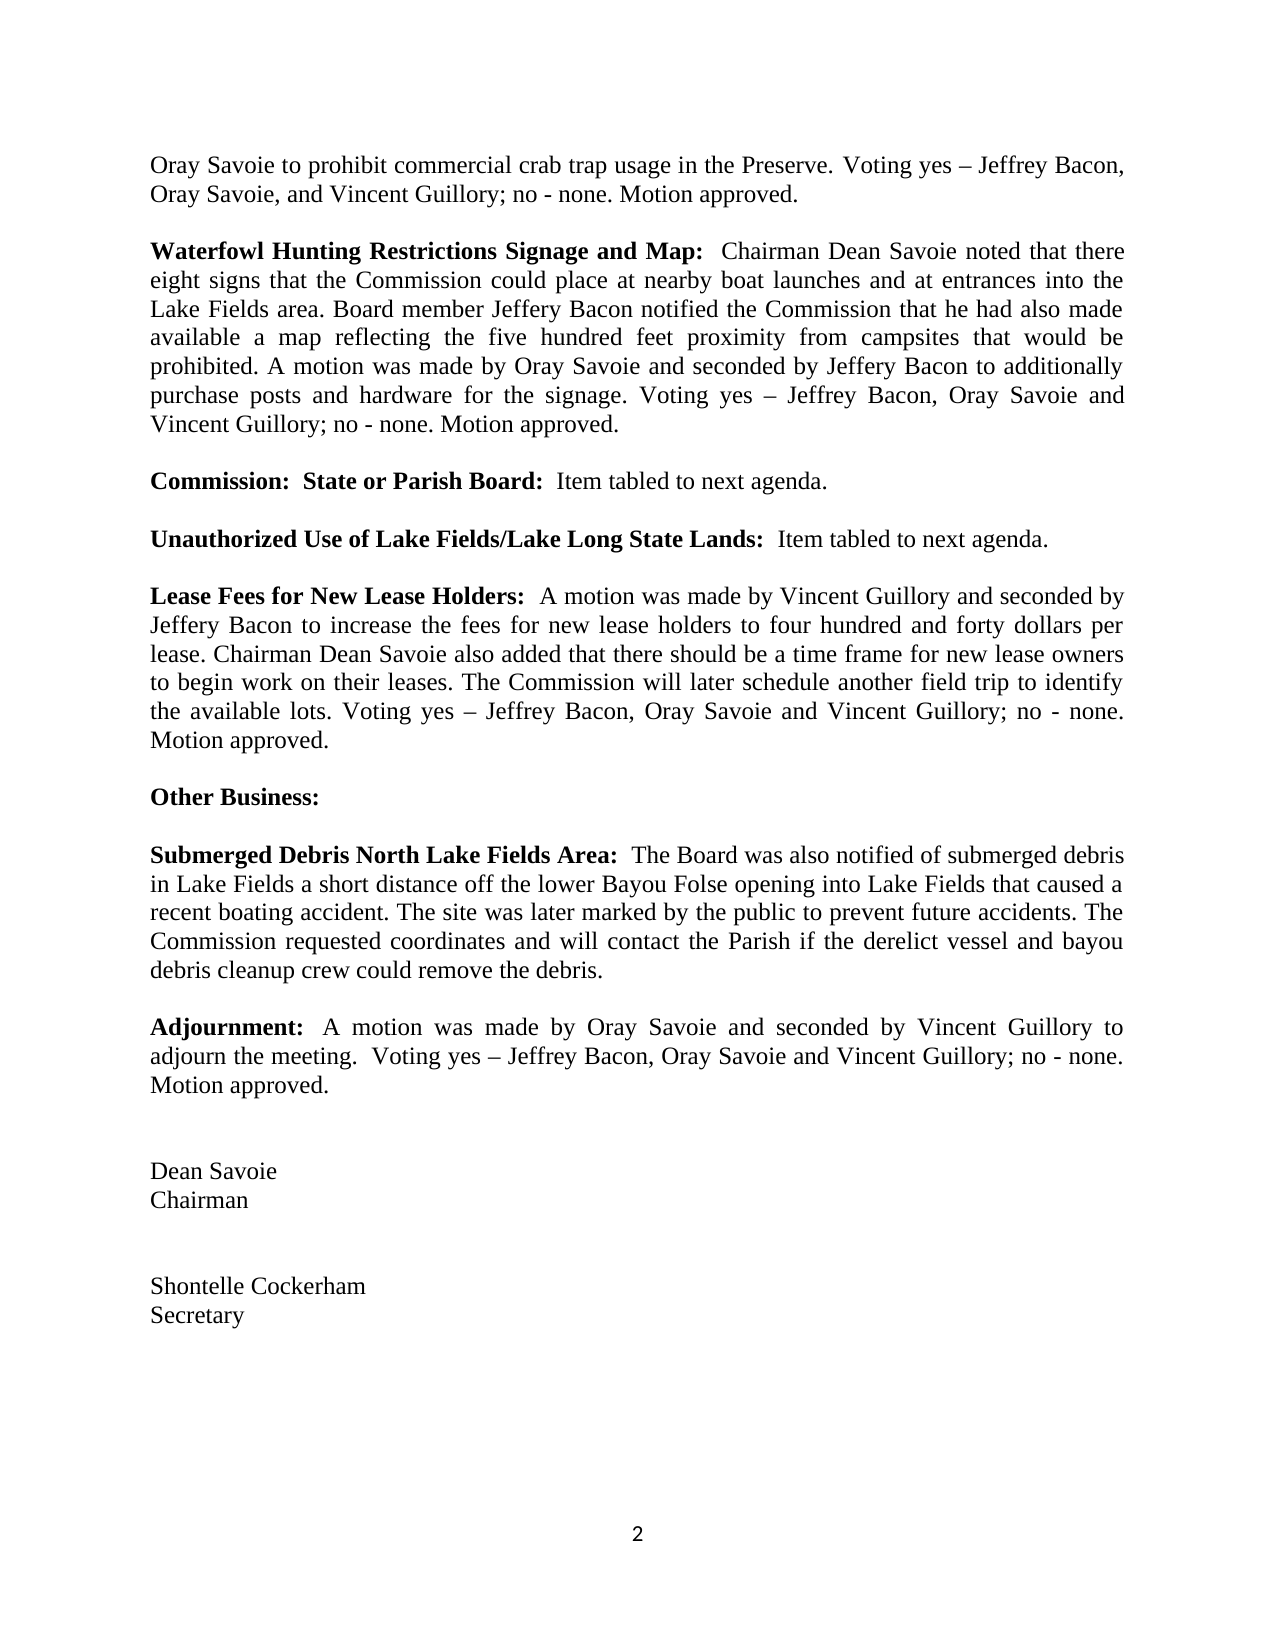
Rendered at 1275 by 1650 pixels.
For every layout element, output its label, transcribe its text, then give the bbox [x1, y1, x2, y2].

text Unauthorized Use of Lake Fields/Lake Long State Lands: Item tabled to next agenda. [150, 524, 1125, 552]
text Waterfowl Hunting Restrictions Signage and Map: Chairman Dean Savoie noted that there eight signs that the Commission could place at nearby boat launches and at entrances into the Lake Fields area. Board member Jeffery Bacon notified the Commission that he had also made available a map reflecting the five hundred feet proximity from campsites that would be prohibited. A motion was made by Oray Savoie and seconded by Jeffery Bacon to additionally purchase posts and hardware for the signage. Voting yes – Jeffrey Bacon, Oray Savoie and Vincent Guillory; no - none. Motion approved. [150, 236, 1125, 437]
text Shontelle Cockerham [150, 1271, 1125, 1300]
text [150, 150, 1125, 207]
text Commission: State or Parish Board: Item tabled to next agenda. [150, 466, 1125, 495]
text Other Business: [150, 782, 1125, 811]
text Secretary [150, 1300, 1125, 1329]
text Chairman [150, 1185, 1125, 1214]
text Dean Savoie [150, 1156, 1125, 1185]
text Adjournment: A motion was made by Oray Savoie and seconded by Vincent Guillory to adjourn the meeting. Voting yes – Jeffrey Bacon, Oray Savoie and Vincent Guillory; no - none. Motion approved. [150, 1012, 1125, 1099]
text Lease Fees for New Lease Holders: A motion was made by Vincent Guillory and seconded by Jeffery Bacon to increase the fees for new lease holders to four hundred and forty dollars per lease. Chairman Dean Savoie also added that there should be a time frame for new lease owners to begin work on their leases. The Commission will later schedule another field trip to identify the available lots. Voting yes – Jeffrey Bacon, Oray Savoie and Vincent Guillory; no - none. Motion approved. [150, 581, 1125, 754]
text Submerged Debris North Lake Fields Area: The Board was also notified of submerged debris in Lake Fields a short distance off the lower Bayou Folse opening into Lake Fields that caused a recent boating accident. The site was later marked by the public to prevent future accidents. The Commission requested coordinates and will contact the Parish if the derelict vessel and bayou debris cleanup crew could remove the debris. [150, 840, 1125, 984]
